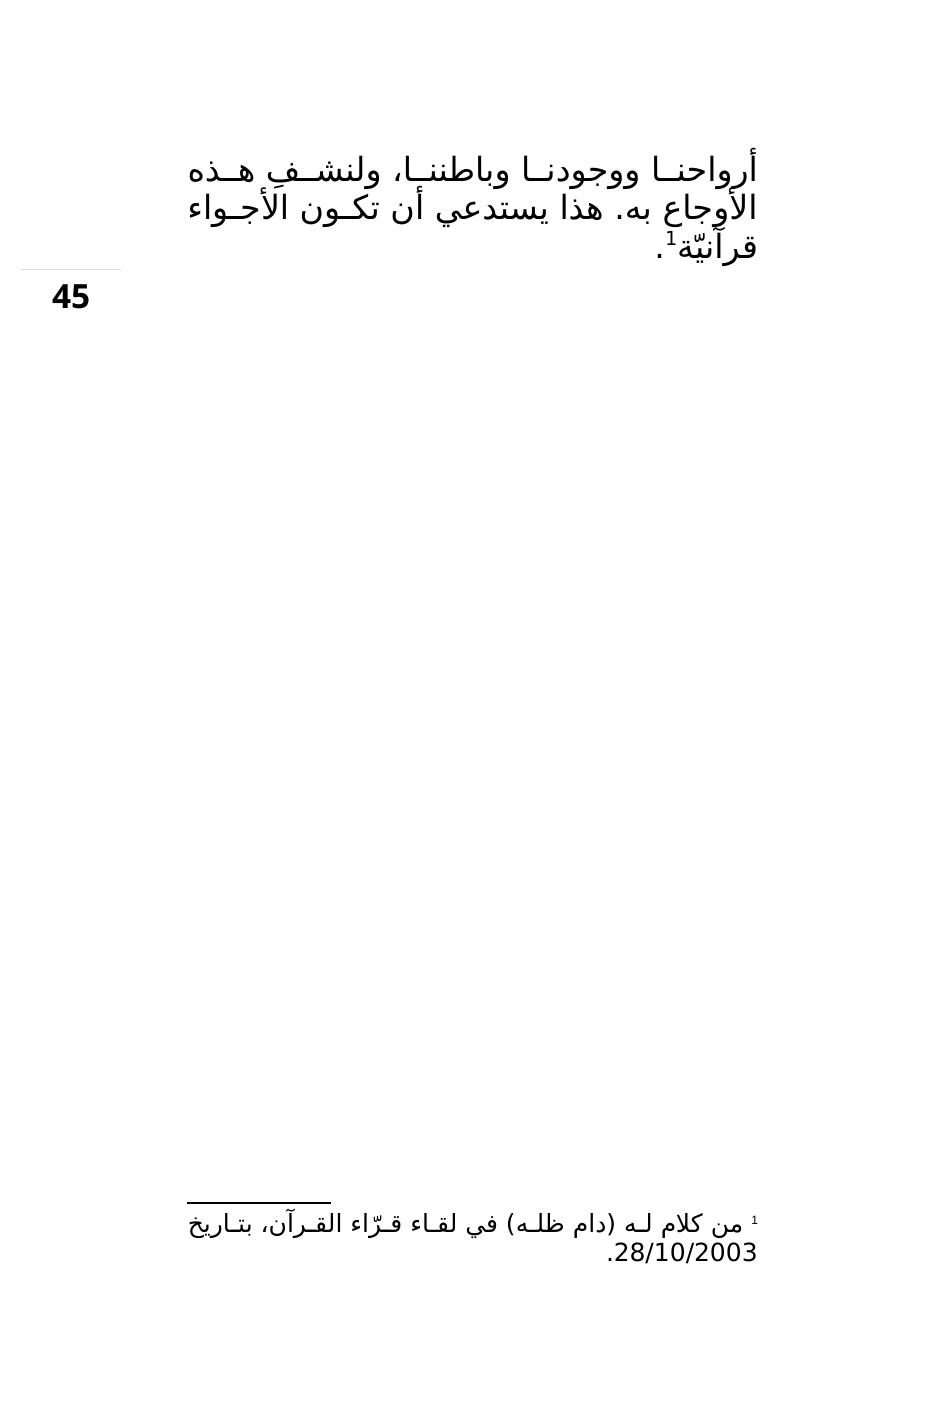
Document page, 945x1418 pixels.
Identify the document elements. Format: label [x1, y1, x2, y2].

text [187, 150, 758, 267]
